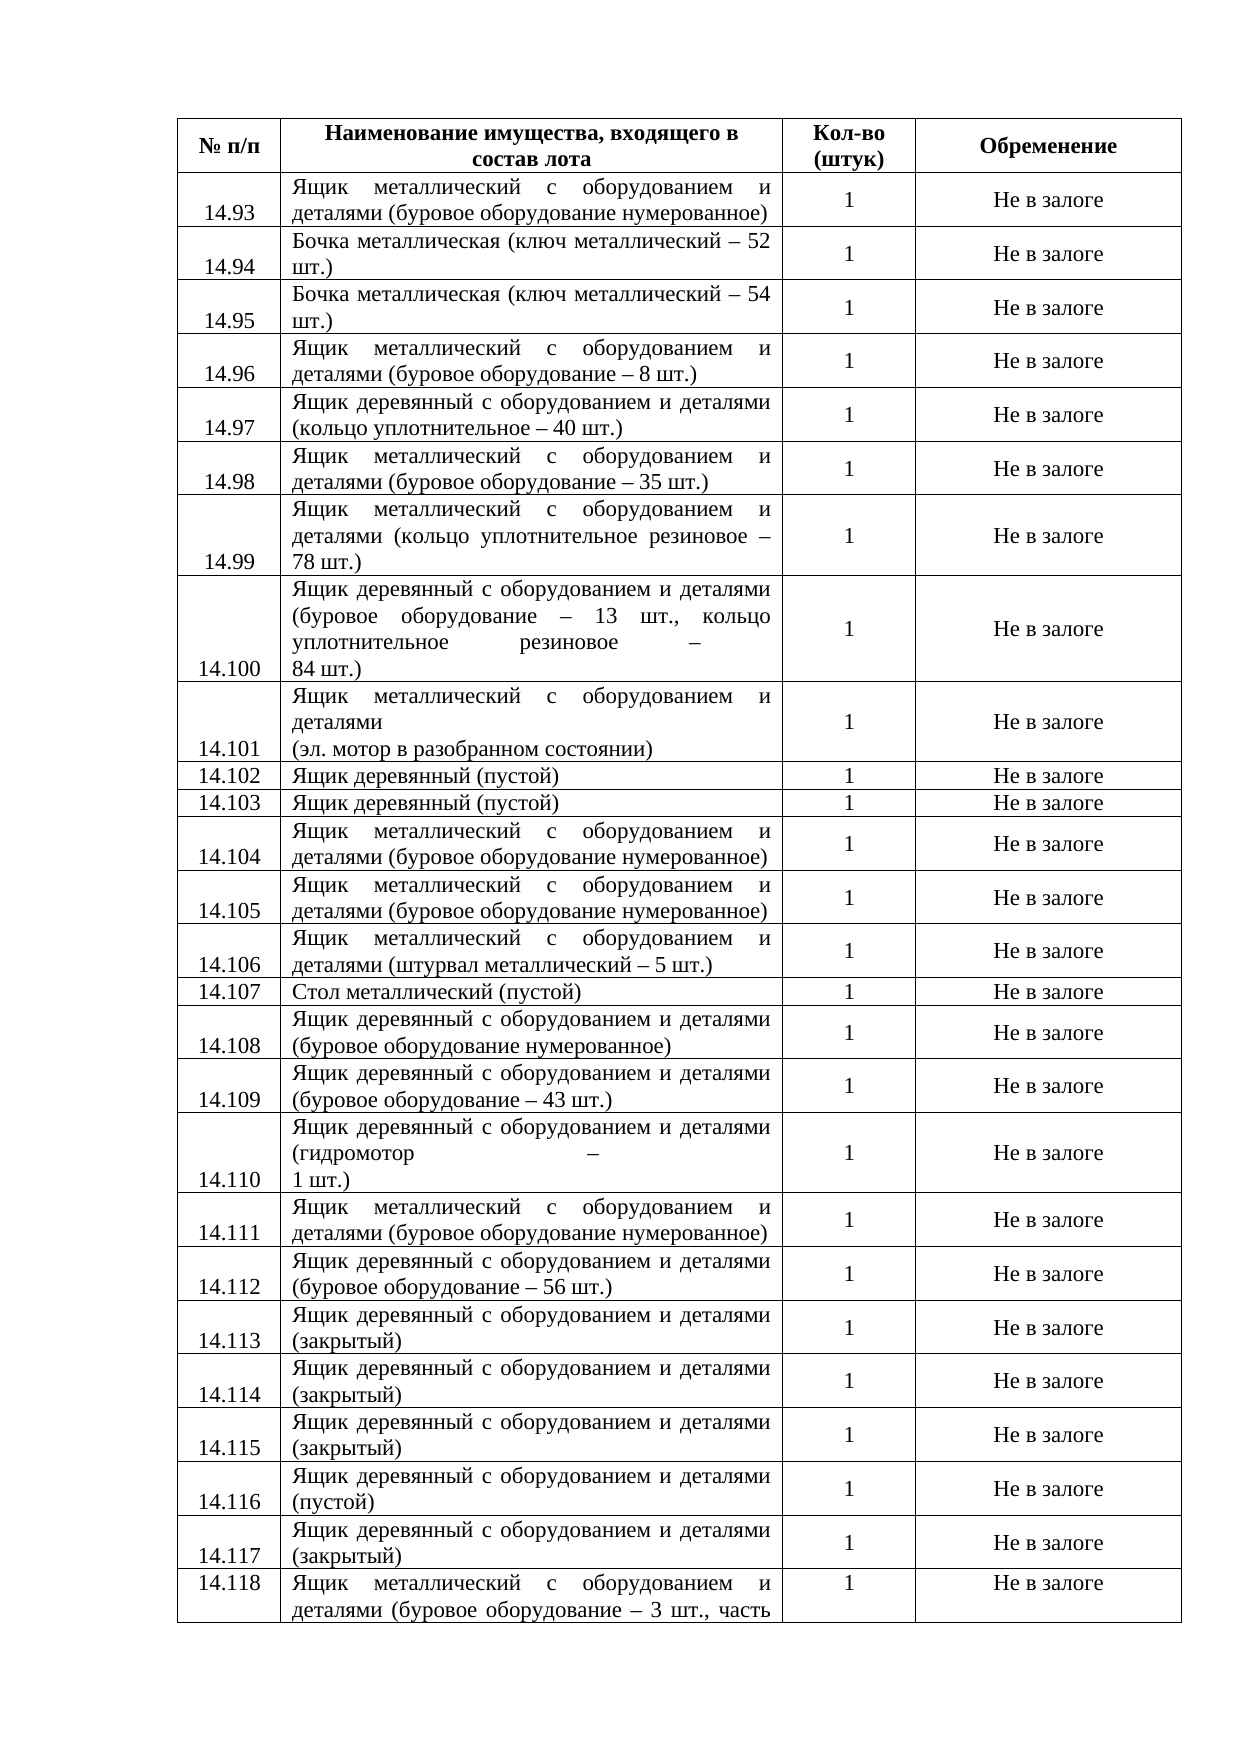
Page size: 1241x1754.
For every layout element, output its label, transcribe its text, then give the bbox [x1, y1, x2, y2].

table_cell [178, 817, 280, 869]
table_header Наименование имущества, входящего в состав лота [281, 119, 782, 172]
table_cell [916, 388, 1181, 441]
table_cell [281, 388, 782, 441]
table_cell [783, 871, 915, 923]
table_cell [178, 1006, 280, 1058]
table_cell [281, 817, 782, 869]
table_header № п/п [178, 119, 280, 172]
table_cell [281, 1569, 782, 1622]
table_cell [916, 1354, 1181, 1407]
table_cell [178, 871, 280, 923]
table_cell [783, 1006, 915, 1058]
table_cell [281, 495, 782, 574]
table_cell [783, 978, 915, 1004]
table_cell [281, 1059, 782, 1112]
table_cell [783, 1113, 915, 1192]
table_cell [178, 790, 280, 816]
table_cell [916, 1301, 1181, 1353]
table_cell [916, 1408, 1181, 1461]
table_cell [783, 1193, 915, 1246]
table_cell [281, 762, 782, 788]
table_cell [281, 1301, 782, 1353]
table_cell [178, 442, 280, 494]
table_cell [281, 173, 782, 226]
table_header Кол-во (штук) [783, 119, 915, 172]
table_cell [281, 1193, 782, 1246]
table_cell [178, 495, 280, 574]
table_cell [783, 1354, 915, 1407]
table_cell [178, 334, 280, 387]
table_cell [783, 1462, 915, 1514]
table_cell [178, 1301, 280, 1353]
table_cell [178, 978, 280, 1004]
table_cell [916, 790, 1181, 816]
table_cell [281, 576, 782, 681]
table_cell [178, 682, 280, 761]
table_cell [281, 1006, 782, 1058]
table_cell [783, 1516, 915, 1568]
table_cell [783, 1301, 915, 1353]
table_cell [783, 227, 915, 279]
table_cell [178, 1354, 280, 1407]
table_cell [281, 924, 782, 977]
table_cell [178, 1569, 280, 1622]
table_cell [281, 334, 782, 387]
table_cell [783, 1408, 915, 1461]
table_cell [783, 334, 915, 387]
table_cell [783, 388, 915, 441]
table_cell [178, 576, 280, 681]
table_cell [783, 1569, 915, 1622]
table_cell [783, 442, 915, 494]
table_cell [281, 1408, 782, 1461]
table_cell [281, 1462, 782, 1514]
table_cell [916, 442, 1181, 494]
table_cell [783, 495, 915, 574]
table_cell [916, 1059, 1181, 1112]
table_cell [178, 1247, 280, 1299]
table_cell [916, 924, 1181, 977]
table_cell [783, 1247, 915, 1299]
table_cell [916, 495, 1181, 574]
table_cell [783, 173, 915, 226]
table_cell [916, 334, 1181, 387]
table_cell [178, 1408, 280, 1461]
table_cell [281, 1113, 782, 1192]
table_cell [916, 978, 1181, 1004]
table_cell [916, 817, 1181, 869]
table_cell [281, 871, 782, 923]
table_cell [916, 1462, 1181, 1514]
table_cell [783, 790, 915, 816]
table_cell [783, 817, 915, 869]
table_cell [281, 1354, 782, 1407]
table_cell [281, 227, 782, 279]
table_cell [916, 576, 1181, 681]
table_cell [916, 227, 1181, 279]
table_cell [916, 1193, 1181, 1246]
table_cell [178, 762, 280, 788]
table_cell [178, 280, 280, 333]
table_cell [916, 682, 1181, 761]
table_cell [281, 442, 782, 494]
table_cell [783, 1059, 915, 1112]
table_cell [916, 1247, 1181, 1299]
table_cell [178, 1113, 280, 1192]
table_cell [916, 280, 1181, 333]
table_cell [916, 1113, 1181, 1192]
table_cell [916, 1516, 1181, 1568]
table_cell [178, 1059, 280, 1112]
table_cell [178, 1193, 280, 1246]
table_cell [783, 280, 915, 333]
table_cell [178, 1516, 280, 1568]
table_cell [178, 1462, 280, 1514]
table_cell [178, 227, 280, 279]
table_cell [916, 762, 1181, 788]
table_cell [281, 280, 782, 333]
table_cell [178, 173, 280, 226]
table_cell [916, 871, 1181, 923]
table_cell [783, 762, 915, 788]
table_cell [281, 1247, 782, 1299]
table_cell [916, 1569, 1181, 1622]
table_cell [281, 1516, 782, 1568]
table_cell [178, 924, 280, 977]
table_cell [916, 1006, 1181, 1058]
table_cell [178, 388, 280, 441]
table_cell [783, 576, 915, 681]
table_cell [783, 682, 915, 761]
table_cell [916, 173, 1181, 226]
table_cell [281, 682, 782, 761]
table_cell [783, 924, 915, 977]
table_header Обременение [916, 119, 1181, 172]
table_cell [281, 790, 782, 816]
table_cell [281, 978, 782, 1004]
